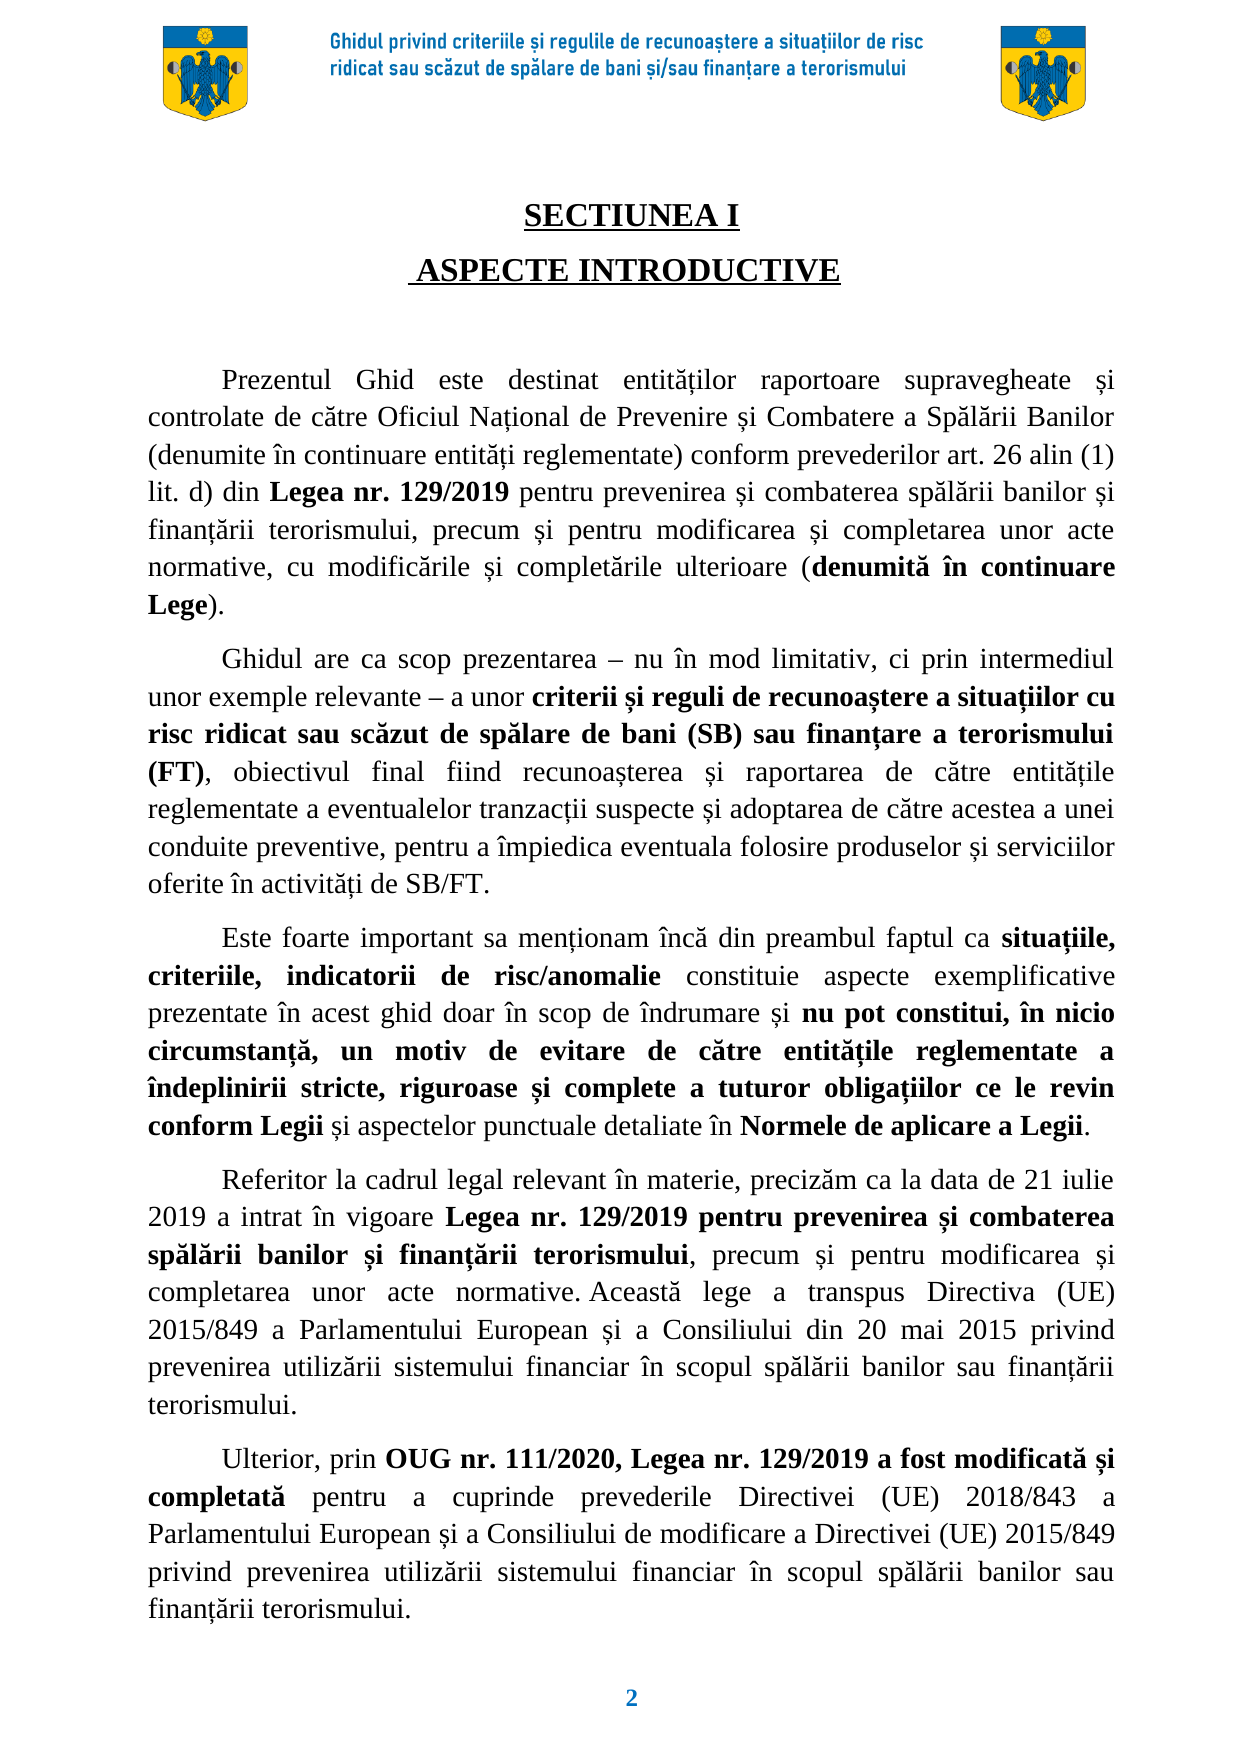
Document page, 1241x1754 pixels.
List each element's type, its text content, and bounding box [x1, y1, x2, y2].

text ASPECTE INTRODUCTIVE [133, 251, 1116, 288]
text Referitor la cadrul legal relevant în materie, precizăm ca la data de 21 iulie 2019 a intrat în vigoare Legea nr. 129/2019 pentru prevenirea și combaterea spălării banilor și finanțării terorismului, precum și pentru modificarea și completarea unor acte normative. Această lege a transpus Directiva (UE) 2015/849 a Parlamentului European și a Consiliului din 20 mai 2015 privind prevenirea utilizării sistemului financiar în scopul spălării banilor sau finanțării terorismului. [148, 1159, 1116, 1422]
text SECTIUNEA I [148, 197, 1116, 234]
picture [146, 25, 1091, 122]
text Prezentul Ghid este destinat entităților raportoare supravegheate și controlate de către Oficiul Național de Prevenire și Combatere a Spălării Banilor (denumite în continuare entități reglementate) conform prevederilor art. 26 alin (1) lit. d) din Legea nr. 129/2019 pentru prevenirea și combaterea spălării banilor și finanțării terorismului, precum și pentru modificarea și completarea unor acte normative, cu modificările și completările ulterioare (denumită în continuare Lege). [148, 359, 1116, 622]
text Este foarte important sa menționam încă din preambul faptul ca situațiile, criteriile, indicatorii de risc/anomalie constituie aspecte exemplificative prezentate în acest ghid doar în scop de îndrumare și nu pot constitui, în nicio circumstanță, un motiv de evitare de către entitățile reglementate a îndeplinirii stricte, riguroase și complete a tuturor obligațiilor ce le revin conform Legii și aspectelor punctuale detaliate în Normele de aplicare a Legii. [148, 918, 1116, 1143]
text Ulterior, prin OUG nr. 111/2020, Legea nr. 129/2019 a fost modificată și completată pentru a cuprinde prevederile Directivei (UE) 2018/843 a Parlamentului European și a Consiliului de modificare a Directivei (UE) 2015/849 privind prevenirea utilizării sistemului financiar în scopul spălării banilor sau finanțării terorismului. [148, 1438, 1116, 1626]
text Ghidul are ca scop prezentarea – nu în mod limitativ, ci prin intermediul unor exemple relevante – a unor criterii și reguli de recunoaștere a situațiilor cu risc ridicat sau scăzut de spălare de bani (SB) sau finanțare a terorismului (FT), obiectivul final fiind recunoașterea și raportarea de către entitățile reglementate a eventualelor tranzacții suspecte și adoptarea de către acestea a unei conduite preventive, pentru a împiedica eventuala folosire produselor și serviciilor oferite în activități de SB/FT. [148, 638, 1116, 901]
